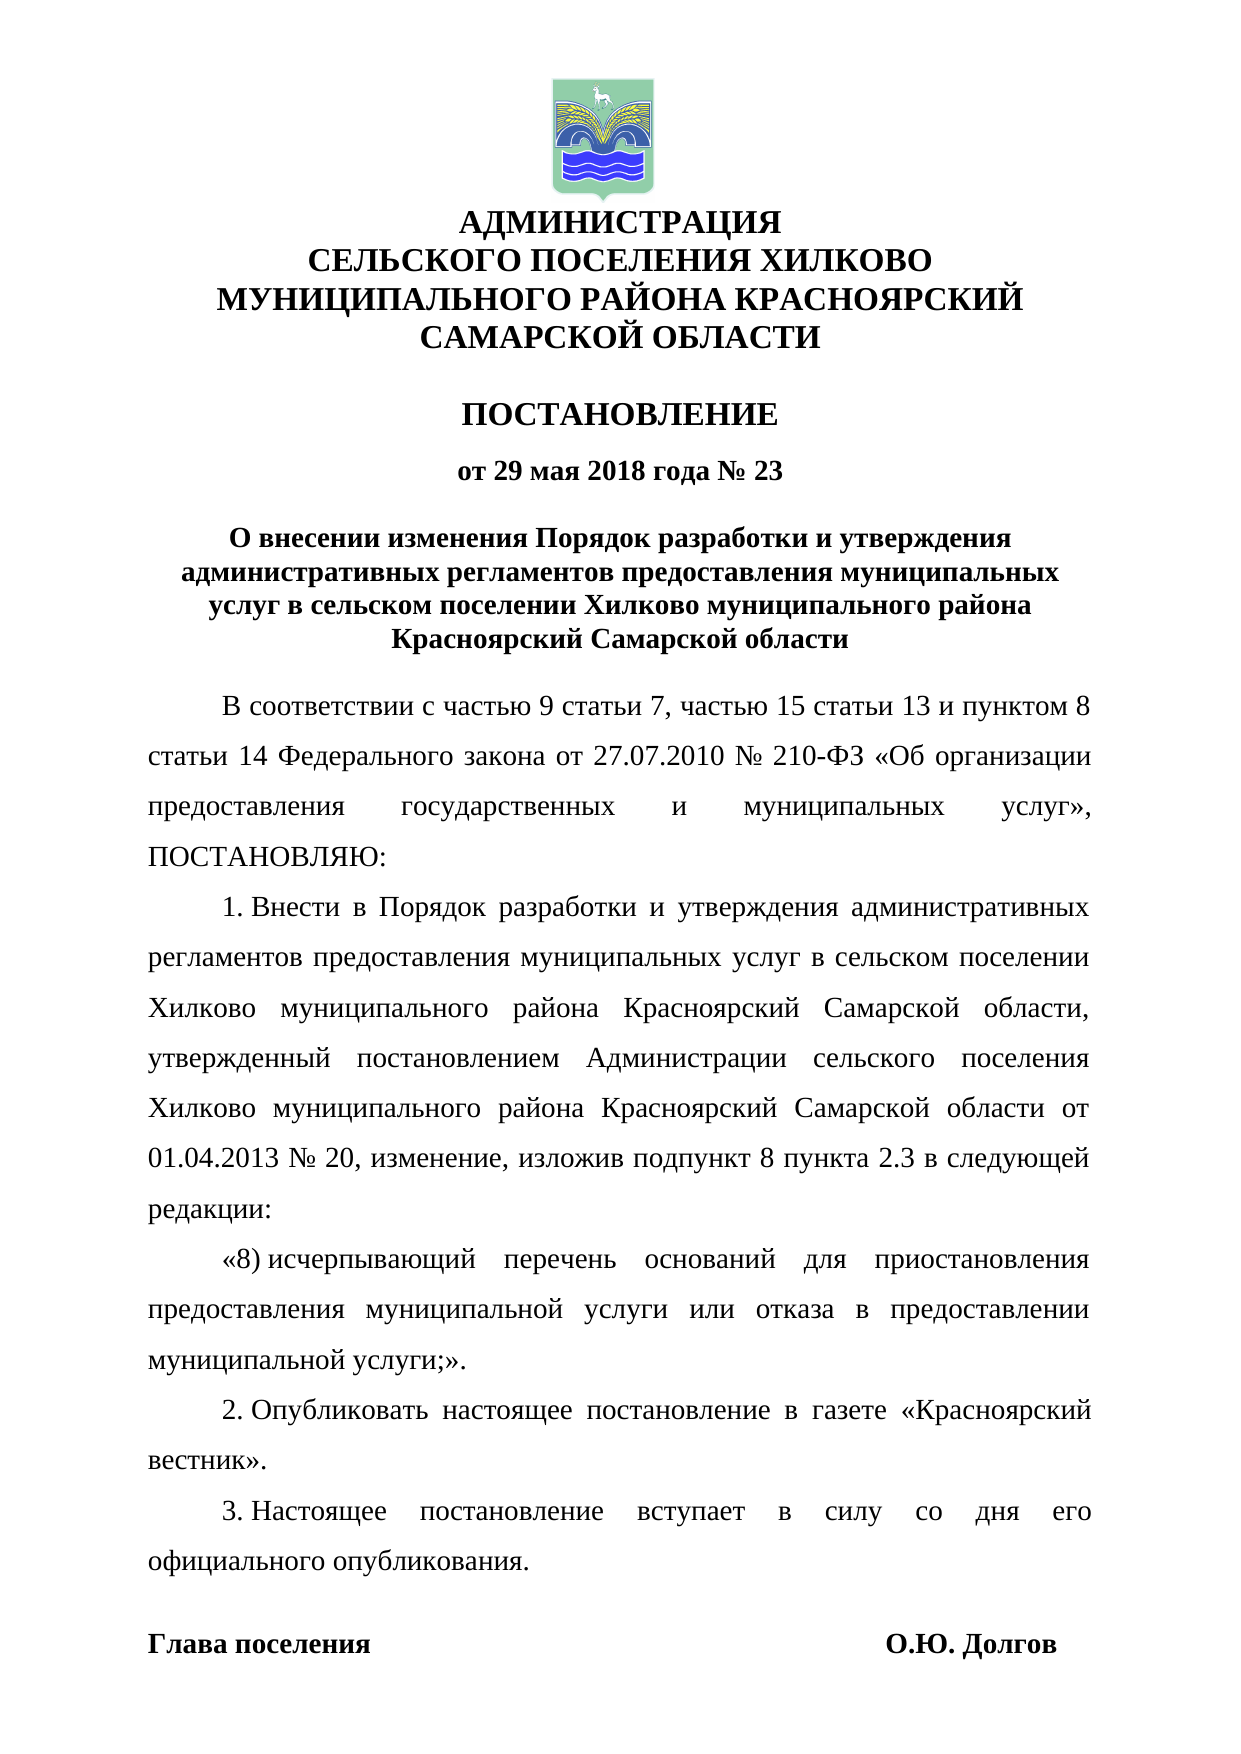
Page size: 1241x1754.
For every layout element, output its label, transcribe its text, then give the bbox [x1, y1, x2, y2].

text МУНИЦИПАЛЬНОГО РАЙОНА КРАСНОЯРСКИЙ [148, 279, 1092, 317]
text от 29 мая 2018 года № 23 [148, 453, 1092, 487]
subtitle ПОСТАНОВЛЕНИЕ [148, 394, 1092, 432]
text СЕЛЬСКОГО ПОСЕЛЕНИЯ ХИЛКОВО [148, 241, 1092, 279]
text В соответствии с частью 9 статьи 7, частью 15 статьи 13 и пунктом 8 статьи 14 Федерального закона от 27.07.2010 № 210-ФЗ «Об организации предоставления государственных и муниципальных услуг», ПОСТАНОВЛЯЮ: [148, 688, 1092, 872]
text О внесении изменения Порядок разработки и утверждения административных регламентов предоставления муниципальных услуг в сельском поселении Хилково муниципального района Красноярский Самарской области [148, 520, 1092, 654]
text Глава поселения О.Ю. Долгов [148, 1627, 1092, 1660]
text САМАРСКОЙ ОБЛАСТИ [148, 317, 1092, 356]
text 2. Опубликовать настоящее постановление в газете «Красноярский вестник». [148, 1392, 1092, 1476]
text 3. Настоящее постановление вступает в силу со дня его официального опубликования. [148, 1493, 1092, 1577]
text 1. Внести в Порядок разработки и утверждения административных регламентов предоставления муниципальных услуг в сельском поселении Хилково муниципального района Красноярский Самарской области, утвержденный постановлением Администрации сельского поселения Хилково муниципального района Красноярский Самарской области от 01.04.2013 № 20, изменение, изложив подпункт 8 пункта 2.3 в следующей редакции: [148, 889, 1090, 1224]
text «8) исчерпывающий перечень оснований для приостановления предоставления муниципальной услуги или отказа в предоставлении муниципальной услуги;». [148, 1241, 1090, 1375]
text АДМИНИСТРАЦИЯ [148, 118, 1092, 241]
